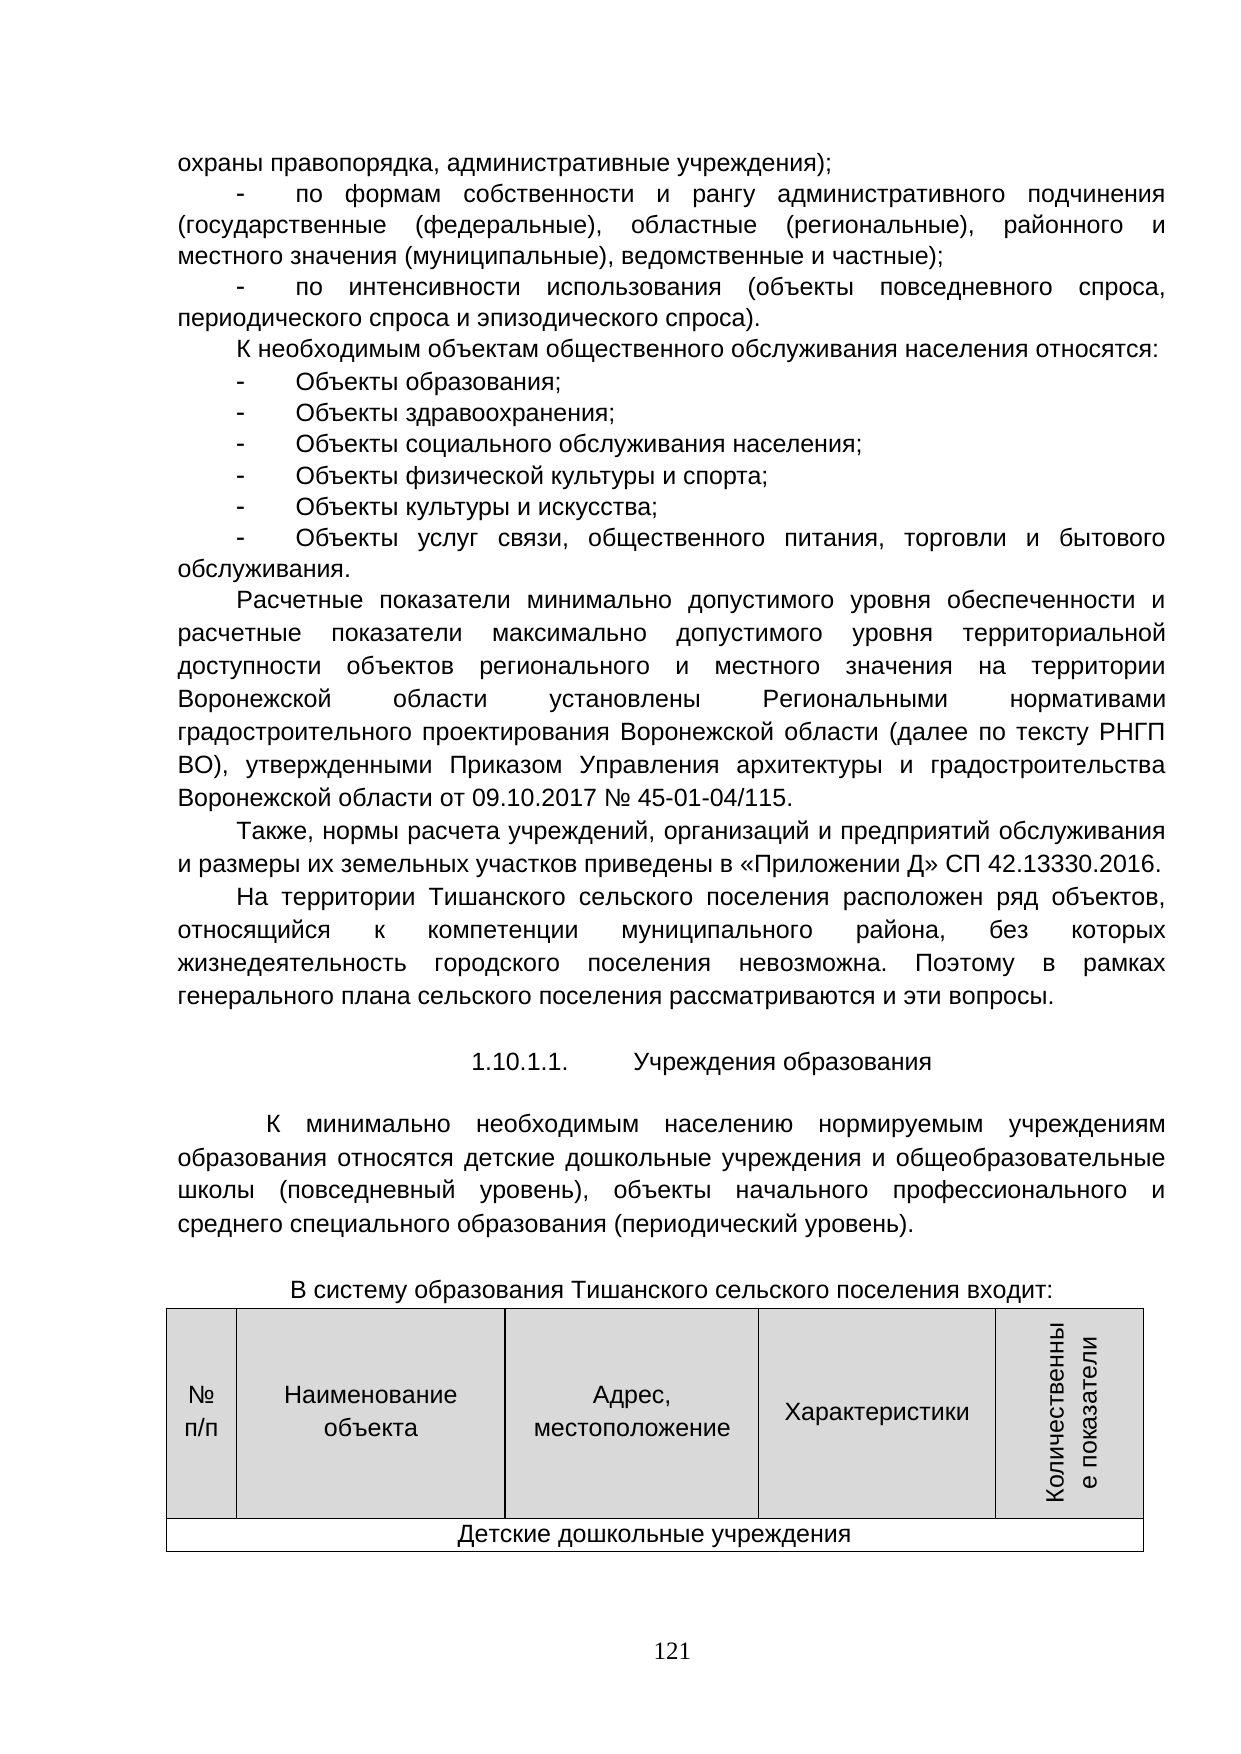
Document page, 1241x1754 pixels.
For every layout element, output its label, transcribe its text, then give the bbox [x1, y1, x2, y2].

list Объекты культуры и искусства; [177, 492, 1167, 521]
text На территории Тишанского сельского поселения расположен ряд объектов, относящийся к компетенции муниципального района, без которых жизнедеятельность городского поселения невозможна. Поэтому в рамках генерального плана сельского поселения рассматриваются и эти вопросы. [177, 882, 1167, 1010]
text Расчетные показатели минимально допустимого уровня обеспеченности и расчетные показатели максимально допустимого уровня территориальной доступности объектов регионального и местного значения на территории Воронежской области установлены Региональными нормативами градостроительного проектирования Воронежской области (далее по тексту РНГП ВО), утвержденными Приказом Управления архитектуры и градостроительства Воронежской области от 09.10.2017 № 45-01-04/115. [177, 585, 1167, 812]
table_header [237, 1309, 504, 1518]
list по интенсивности использования (объекты повседневного спроса, периодического спроса и эпизодического спроса). [177, 272, 1167, 332]
text В систему образования Тишанского сельского поселения входит: [177, 1274, 1167, 1303]
list Объекты образования; [177, 367, 1167, 396]
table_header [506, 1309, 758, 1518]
list Объекты здравоохранения; [177, 398, 1167, 427]
text К минимально необходимым населению нормируемым учреждениям образования относятся детские дошкольные учреждения и общеобразовательные школы (повседневный уровень), объекты начального профессионального и среднего специального образования (периодический уровень). [177, 1109, 1167, 1237]
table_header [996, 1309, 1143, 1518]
text К необходимым объектам общественного обслуживания населения относятся: [177, 334, 1167, 363]
text Также, нормы расчета учреждений, организаций и предприятий обслуживания и размеры их земельных участков приведены в «Приложении Д» СП 42.13330.2016. [177, 816, 1167, 878]
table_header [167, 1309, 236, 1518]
list по формам собственности и рангу административного подчинения (государственные (федеральные), областные (региональные), районного и местного значения (муниципальные), ведомственные и частные); [177, 179, 1167, 270]
list Объекты социального обслуживания населения; [177, 429, 1167, 458]
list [177, 148, 1167, 176]
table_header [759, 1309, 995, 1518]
list Объекты физической культуры и спорта; [177, 461, 1167, 489]
list Учреждения образования [177, 1047, 1167, 1076]
list Объекты услуг связи, общественного питания, торговли и бытового обслуживания. [177, 523, 1167, 583]
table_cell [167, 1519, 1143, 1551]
